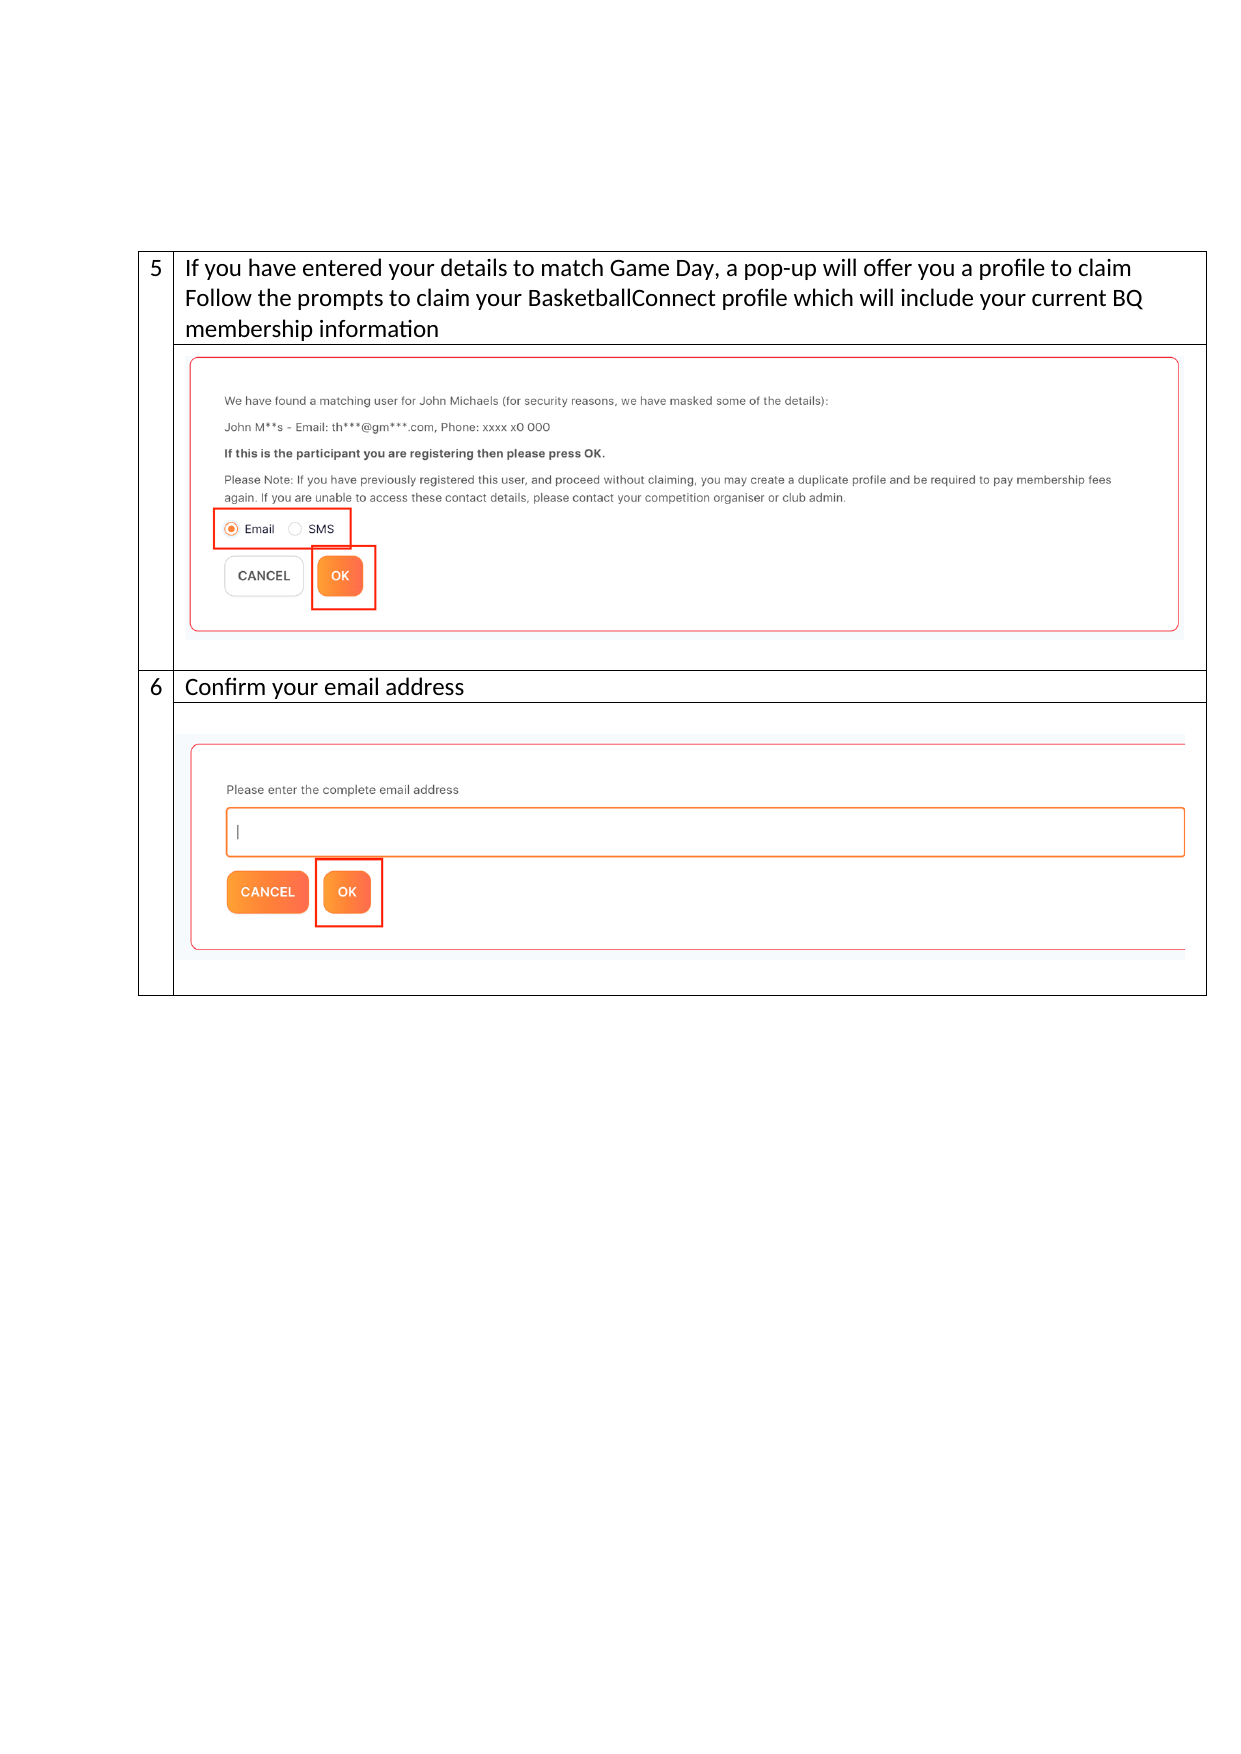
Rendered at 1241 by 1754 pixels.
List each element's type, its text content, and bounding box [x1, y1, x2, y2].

table_header 5 [139, 252, 173, 670]
table_cell Confirm your email address [174, 671, 1206, 702]
table_cell [174, 703, 1206, 995]
picture [174, 734, 1185, 960]
table_cell 6 [139, 671, 173, 995]
table_cell [174, 345, 1206, 670]
picture [185, 356, 1185, 640]
table_header If you have entered your details to match Game Day, a pop-up will offer you a profile to claim Follow the prompts to claim your BasketballConnect profile which will include your current BQ membership information [174, 252, 1206, 344]
